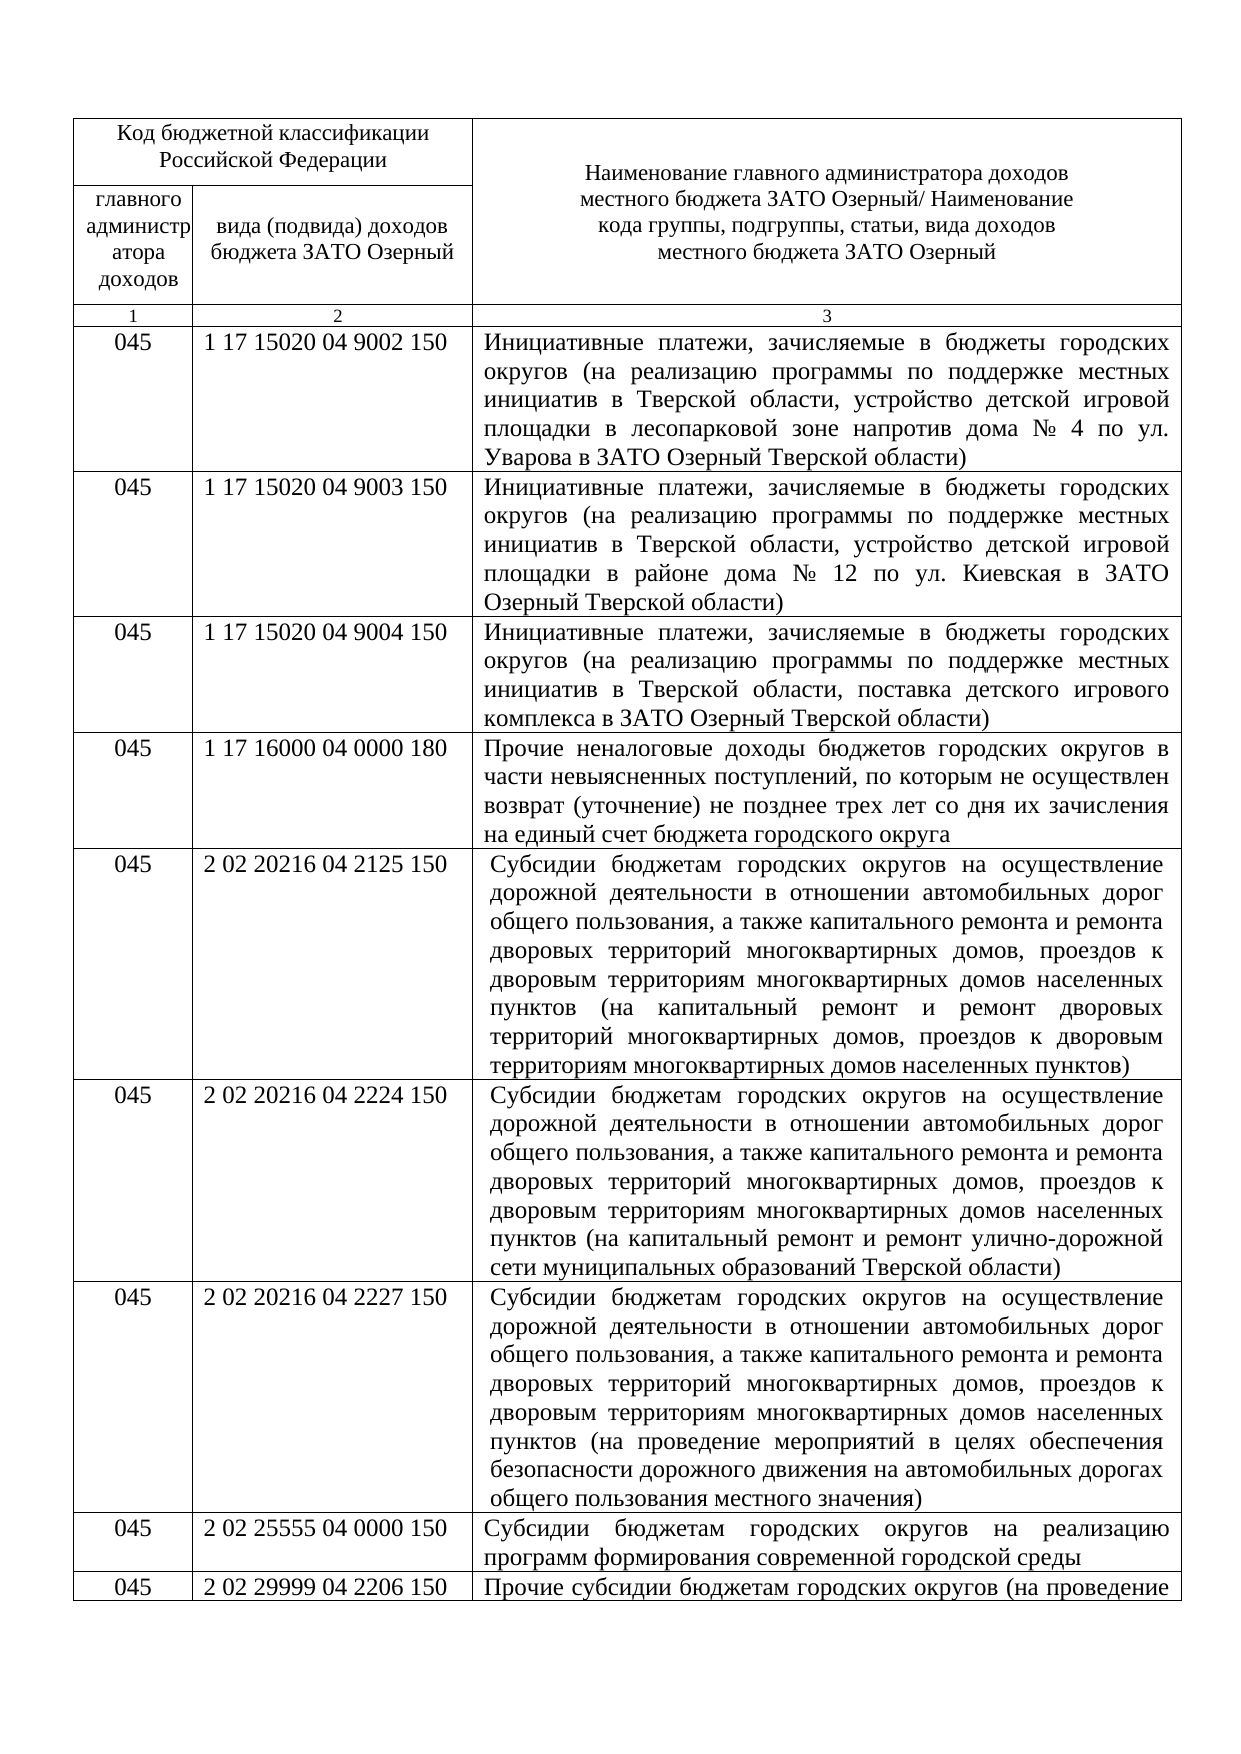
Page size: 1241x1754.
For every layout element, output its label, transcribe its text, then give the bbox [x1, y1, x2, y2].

table_cell Субсидии бюджетам городских округов на осуществление дорожной деятельности в отношении автомобильных дорог общего пользования, а также капитального ремонта и ремонта дворовых территорий многоквартирных домов, проездов к дворовым территориям многоквартирных домов населенных пунктов (на капитальный ремонт и ремонт дворовых территорий многоквартирных домов, проездов к дворовым территориям многоквартирных домов населенных пунктов) [473, 849, 1181, 1079]
table_cell 045 [74, 733, 192, 848]
table_cell 045 [74, 472, 192, 616]
table_cell Инициативные платежи, зачисляемые в бюджеты городских округов (на реализацию программы по поддержке местных инициатив в Тверской области, устройство детской игровой площадки в районе дома № 12 по ул. Киевская в ЗАТО Озерный Тверской области) [473, 472, 1181, 616]
table_cell 1 17 16000 04 0000 180 [193, 733, 472, 848]
table_cell 045 [74, 327, 192, 471]
table_cell 1 17 15020 04 9003 150 [193, 472, 472, 616]
table_cell вида (подвида) доходов бюджета ЗАТО Озерный [193, 186, 472, 303]
table_header Наименование главного администратора доходов местного бюджета ЗАТО Озерный/ Наименование кода группы, подгруппы, статьи, вида доходов местного бюджета ЗАТО Озерный [473, 119, 1181, 303]
table_cell Субсидии бюджетам городских округов на реализацию программ формирования современной городской среды [473, 1513, 1181, 1571]
table_cell 2 02 20216 04 2227 150 [193, 1282, 472, 1512]
table_cell 2 02 20216 04 2224 150 [193, 1080, 472, 1281]
table_cell 1 17 15020 04 9002 150 [193, 327, 472, 471]
table_cell 045 [74, 1572, 192, 1600]
table_cell главного администратора доходов [74, 186, 192, 303]
table_cell Прочие неналоговые доходы бюджетов городских округов в части невыясненных поступлений, по которым не осуществлен возврат (уточнение) не позднее трех лет со дня их зачисления на единый счет бюджета городского округа [473, 733, 1181, 848]
table_cell 1 17 15020 04 9004 150 [193, 617, 472, 732]
table_cell 2 02 25555 04 0000 150 [193, 1513, 472, 1571]
table_cell Инициативные платежи, зачисляемые в бюджеты городских округов (на реализацию программы по поддержке местных инициатив в Тверской области, устройство детской игровой площадки в лесопарковой зоне напротив дома № 4 по ул. Уварова в ЗАТО Озерный Тверской области) [473, 327, 1181, 471]
table_cell 3 [473, 305, 1181, 326]
table_cell Инициативные платежи, зачисляемые в бюджеты городских округов (на реализацию программы по поддержке местных инициатив в Тверской области, поставка детского игрового комплекса в ЗАТО Озерный Тверской области) [473, 617, 1181, 732]
table_cell Субсидии бюджетам городских округов на осуществление дорожной деятельности в отношении автомобильных дорог общего пользования, а также капитального ремонта и ремонта дворовых территорий многоквартирных домов, проездов к дворовым территориям многоквартирных домов населенных пунктов (на капитальный ремонт и ремонт улично-дорожной сети муниципальных образований Тверской области) [473, 1080, 1181, 1281]
table_cell 045 [74, 849, 192, 1079]
table_cell 1 [74, 305, 192, 326]
table_cell 045 [74, 617, 192, 732]
table_cell 2 02 20216 04 2125 150 [193, 849, 472, 1079]
table_cell 2 02 29999 04 2206 150 [193, 1572, 472, 1600]
table_cell 045 [74, 1513, 192, 1571]
table_cell 045 [74, 1080, 192, 1281]
table_cell 045 [74, 1282, 192, 1512]
table_cell 2 [193, 305, 472, 326]
table_header Код бюджетной классификации Российской Федерации [74, 119, 472, 184]
table_cell Субсидии бюджетам городских округов на осуществление дорожной деятельности в отношении автомобильных дорог общего пользования, а также капитального ремонта и ремонта дворовых территорий многоквартирных домов, проездов к дворовым территориям многоквартирных домов населенных пунктов (на проведение мероприятий в целях обеспечения безопасности дорожного движения на автомобильных дорогах общего пользования местного значения) [473, 1282, 1181, 1512]
